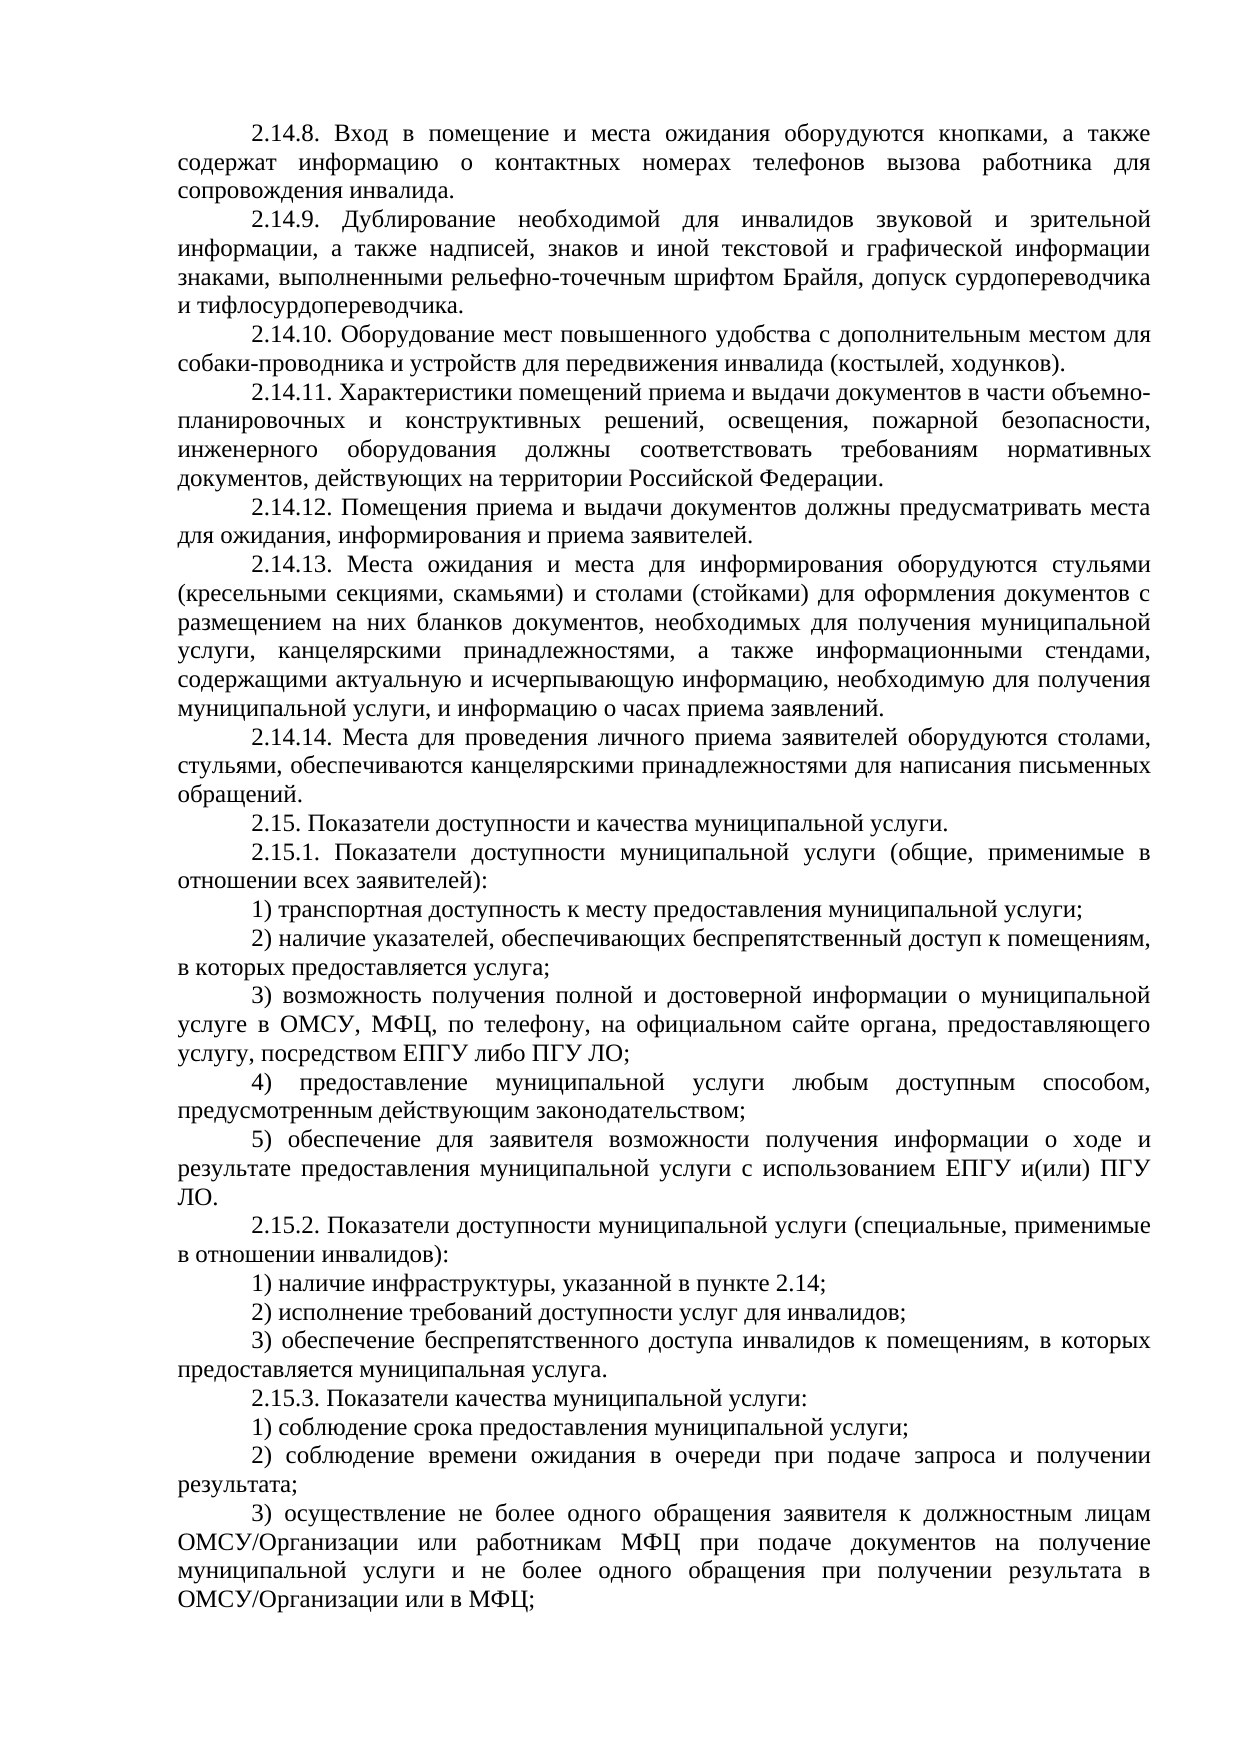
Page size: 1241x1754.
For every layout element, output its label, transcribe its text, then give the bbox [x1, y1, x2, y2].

text 2.15.3. Показатели качества муниципальной услуги: [177, 1383, 1152, 1412]
text 2.14.12. Помещения приема и выдачи документов должны предусматривать места для ожидания, информирования и приема заявителей. [177, 492, 1152, 549]
text 2.14.11. Характеристики помещений приема и выдачи документов в части объемно-планировочных и конструктивных решений, освещения, пожарной безопасности, инженерного оборудования должны соответствовать требованиям нормативных документов, действующих на территории Российской Федерации. [177, 377, 1152, 492]
text 3) обеспечение беспрепятственного доступа инвалидов к помещениям, в которых предоставляется муниципальная услуга. [177, 1326, 1152, 1383]
text 2.14.8. Вход в помещение и места ожидания оборудуются кнопками, а также содержат информацию о контактных номерах телефонов вызова работника для сопровождения инвалида. [177, 118, 1152, 204]
text 2.14.14. Места для проведения личного приема заявителей оборудуются столами, стульями, обеспечиваются канцелярскими принадлежностями для написания письменных обращений. [177, 722, 1152, 808]
text 2.15.2. Показатели доступности муниципальной услуги (специальные, применимые в отношении инвалидов): [177, 1211, 1152, 1268]
text 3) осуществление не более одного обращения заявителя к должностным лицам ОМСУ/Организации или работникам МФЦ при подаче документов на получение муниципальной услуги и не более одного обращения при получении результата в ОМСУ/Организации или в МФЦ; [177, 1498, 1152, 1613]
text 1) соблюдение срока предоставления муниципальной услуги; [177, 1412, 1152, 1441]
text 4) предоставление муниципальной услуги любым доступным способом, предусмотренным действующим законодательством; [177, 1067, 1152, 1124]
text 3) возможность получения полной и достоверной информации о муниципальной услуге в ОМСУ, МФЦ, по телефону, на официальном сайте органа, предоставляющего услугу, посредством ЕПГУ либо ПГУ ЛО; [177, 981, 1152, 1067]
text 2) соблюдение времени ожидания в очереди при подаче запроса и получении результата; [177, 1441, 1152, 1498]
text 2.15. Показатели доступности и качества муниципальной услуги. [177, 808, 1152, 837]
text 2) наличие указателей, обеспечивающих беспрепятственный доступ к помещениям, в которых предоставляется услуга; [177, 923, 1152, 981]
text 2.14.9. Дублирование необходимой для инвалидов звуковой и зрительной информации, а также надписей, знаков и иной текстовой и графической информации знаками, выполненными рельефно-точечным шрифтом Брайля, допуск сурдопереводчика и тифлосурдопереводчика. [177, 204, 1152, 319]
text 1) наличие инфраструктуры, указанной в пункте 2.14; [177, 1268, 1152, 1297]
text 2) исполнение требований доступности услуг для инвалидов; [177, 1297, 1152, 1326]
text 5) обеспечение для заявителя возможности получения информации о ходе и результате предоставления муниципальной услуги с использованием ЕПГУ и(или) ПГУ ЛО. [177, 1124, 1152, 1211]
text 1) транспортная доступность к месту предоставления муниципальной услуги; [177, 894, 1152, 923]
text 2.14.10. Оборудование мест повышенного удобства с дополнительным местом для собаки-проводника и устройств для передвижения инвалида (костылей, ходунков). [177, 319, 1152, 377]
text 2.14.13. Места ожидания и места для информирования оборудуются стульями (кресельными секциями, скамьями) и столами (стойками) для оформления документов с размещением на них бланков документов, необходимых для получения муниципальной услуги, канцелярскими принадлежностями, а также информационными стендами, содержащими актуальную и исчерпывающую информацию, необходимую для получения муниципальной услуги, и информацию о часах приема заявлений. [177, 549, 1152, 722]
text 2.15.1. Показатели доступности муниципальной услуги (общие, применимые в отношении всех заявителей): [177, 837, 1152, 894]
